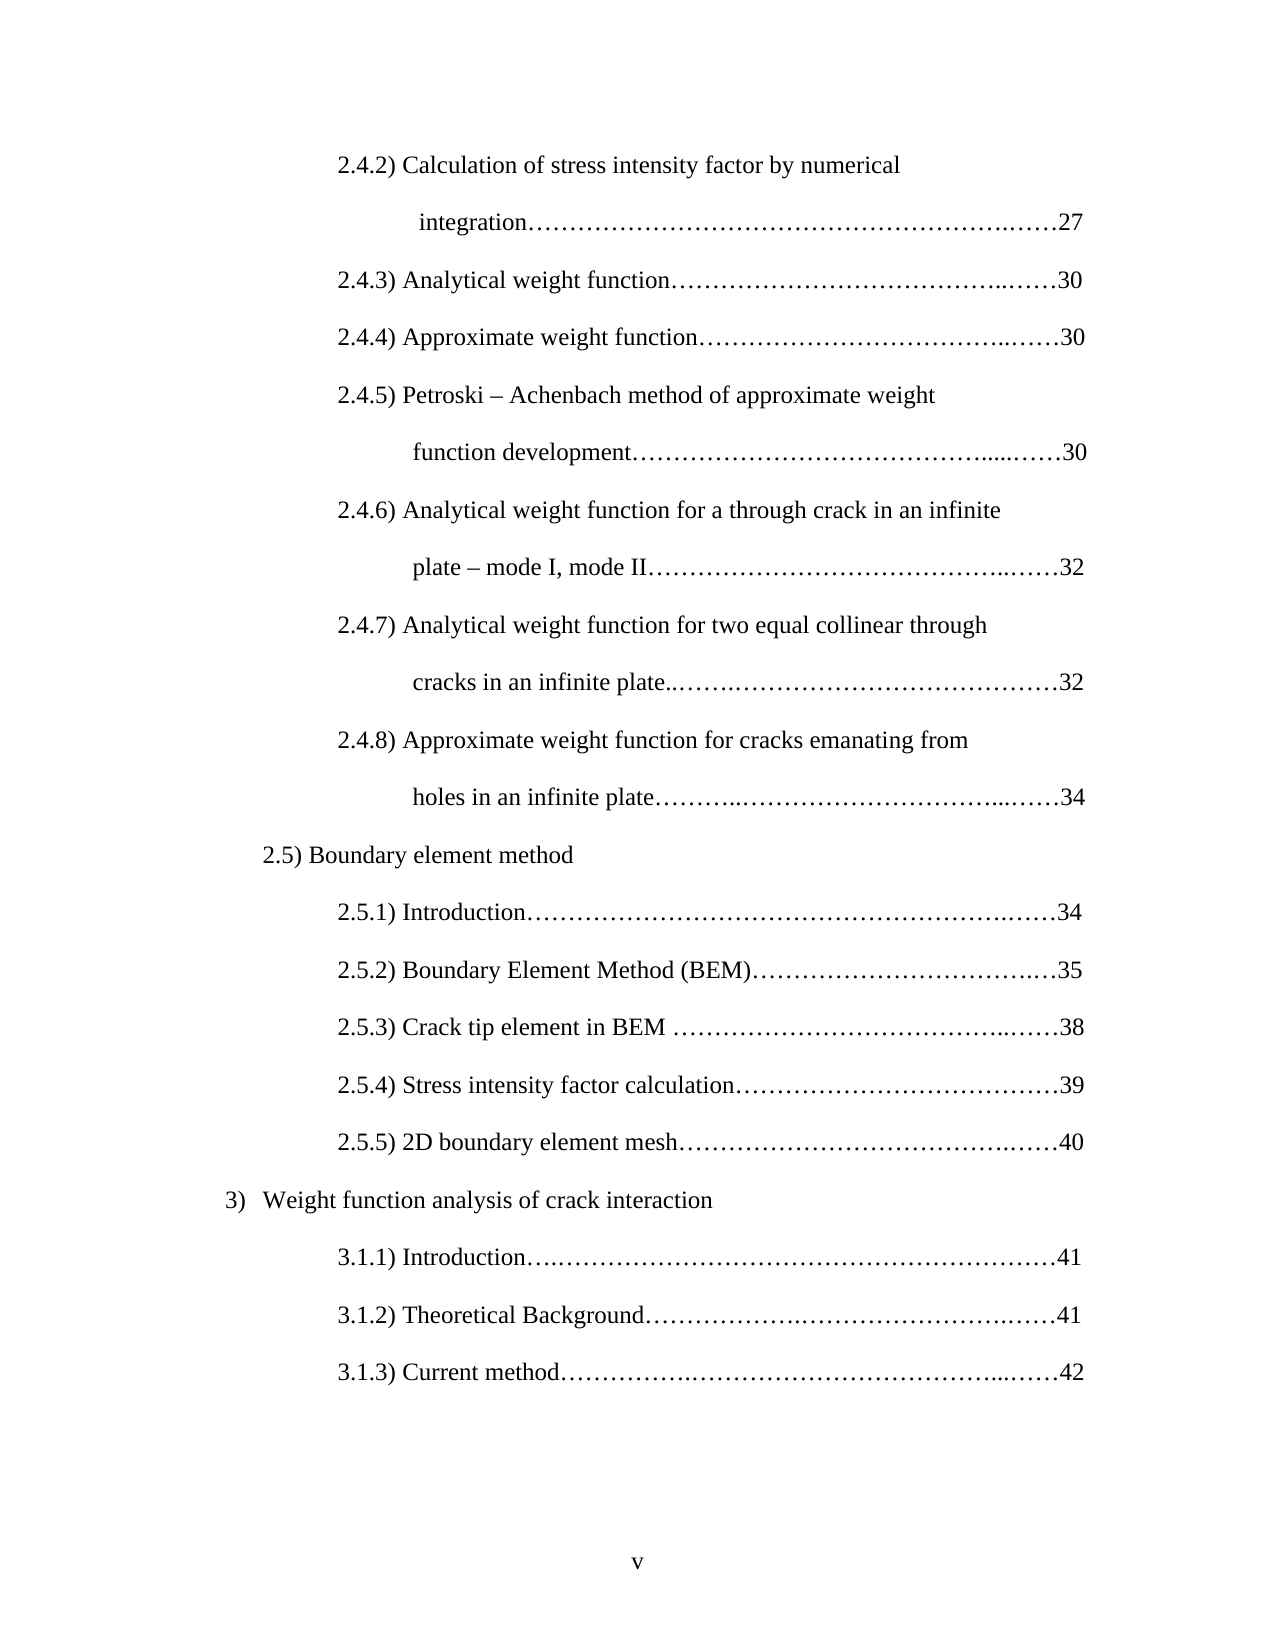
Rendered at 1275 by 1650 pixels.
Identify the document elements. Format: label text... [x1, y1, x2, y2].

title 2.5.3) Crack tip element in BEM …………………………………..……38 [262, 1012, 1087, 1041]
title holes in an infinite plate………..…………………………...……34 [337, 782, 1087, 811]
title 2.5.5) 2D boundary element mesh………………………………….……40 [262, 1127, 1087, 1156]
title 2.5) Boundary element method [262, 840, 1087, 869]
title cracks in an infinite plate..…….…………………………………32 [337, 667, 1087, 696]
title 3.1.1) Introduction….……………………………………………………41 [300, 1242, 1087, 1271]
title 2.5.4) Stress intensity factor calculation…………………………………39 [262, 1070, 1087, 1099]
title 3.1.2) Theoretical Background……………….…………………….……41 [262, 1300, 1087, 1329]
title 2.4.2) Calculation of stress intensity factor by numerical [262, 150, 1087, 179]
title plate – mode I, mode II……………………………………..……32 [337, 552, 1087, 581]
title 2.5.1) Introduction………………………………………………….……34 [262, 897, 1087, 926]
title Weight function analysis of crack interaction [225, 1185, 1087, 1214]
title 2.4.7) Analytical weight function for two equal collinear through [337, 610, 1087, 639]
title 2.4.3) Analytical weight function…………………………………..……30 [262, 265, 1087, 294]
title integration………………………………………………….……27 [337, 207, 1087, 236]
title 2.4.6) Analytical weight function for a through crack in an infinite [337, 495, 1087, 524]
title 3.1.3) Current method…………….………………………………...……42 [262, 1357, 1087, 1386]
title 2.4.8) Approximate weight function for cracks emanating from [337, 725, 1087, 754]
title function development…………………………………….....……30 [337, 437, 1087, 466]
title 2.5.2) Boundary Element Method (BEM)…………………………….…35 [187, 955, 1087, 984]
title 2.4.5) Petroski – Achenbach method of approximate weight [337, 380, 1087, 409]
title 2.4.4) Approximate weight function………………………………..……30 [262, 322, 1087, 351]
